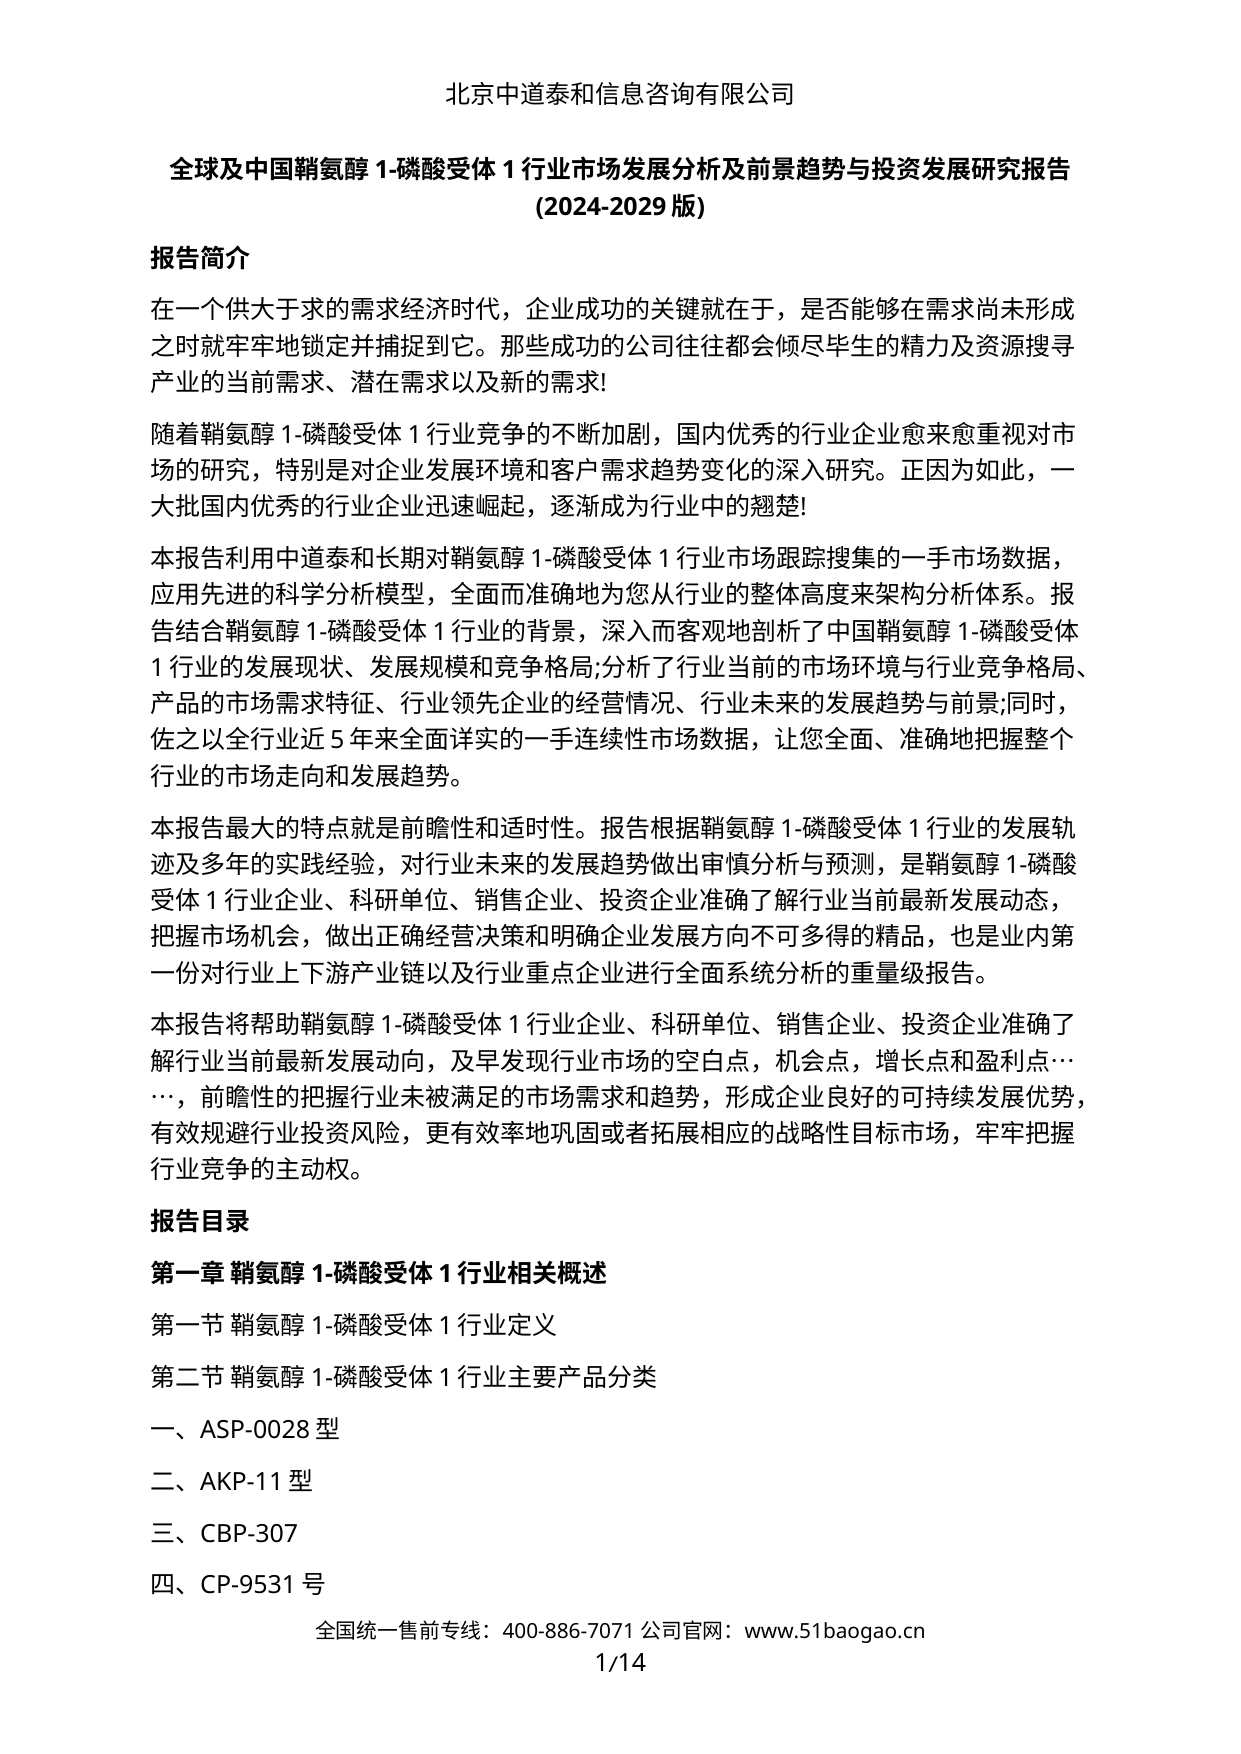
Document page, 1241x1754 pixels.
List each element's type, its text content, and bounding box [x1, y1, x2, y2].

text 全球及中国鞘氨醇1-磷酸受体1行业市场发展分析及前景趋势与投资发展研究报告(2024-2029版) [150, 150, 1090, 222]
text 一、ASP-0028型 [150, 1409, 1090, 1446]
text 报告简介 [150, 238, 1090, 274]
text 第二节 鞘氨醇1-磷酸受体1行业主要产品分类 [150, 1357, 1090, 1394]
text 三、CBP-307 [150, 1513, 1090, 1549]
text 本报告利用中道泰和长期对鞘氨醇1-磷酸受体1行业市场跟踪搜集的一手市场数据，应用先进的科学分析模型，全面而准确地为您从行业的整体高度来架构分析体系。报告结合鞘氨醇1-磷酸受体1行业的背景，深入而客观地剖析了中国鞘氨醇1-磷酸受体1行业的发展现状、发展规模和竞争格局;分析了行业当前的市场环境与行业竞争格局、产品的市场需求特征、行业领先企业的经营情况、行业未来的发展趋势与前景;同时，佐之以全行业近5年来全面详实的一手连续性市场数据，让您全面、准确地把握整个行业的市场走向和发展趋势。 [150, 539, 1090, 792]
text 四、CP-9531号 [150, 1565, 1090, 1601]
text 二、AKP-11型 [150, 1461, 1090, 1497]
text 本报告最大的特点就是前瞻性和适时性。报告根据鞘氨醇1-磷酸受体1行业的发展轨迹及多年的实践经验，对行业未来的发展趋势做出审慎分析与预测，是鞘氨醇1-磷酸受体1行业企业、科研单位、销售企业、投资企业准确了解行业当前最新发展动态，把握市场机会，做出正确经营决策和明确企业发展方向不可多得的精品，也是业内第一份对行业上下游产业链以及行业重点企业进行全面系统分析的重量级报告。 [150, 808, 1090, 989]
text 报告目录 [150, 1202, 1090, 1238]
text 本报告将帮助鞘氨醇1-磷酸受体1行业企业、科研单位、销售企业、投资企业准确了解行业当前最新发展动向，及早发现行业市场的空白点，机会点，增长点和盈利点……，前瞻性的把握行业未被满足的市场需求和趋势，形成企业良好的可持续发展优势，有效规避行业投资风险，更有效率地巩固或者拓展相应的战略性目标市场，牢牢把握行业竞争的主动权。 [150, 1005, 1090, 1186]
text 第一章 鞘氨醇1-磷酸受体1行业相关概述 [150, 1254, 1090, 1290]
text 在一个供大于求的需求经济时代，企业成功的关键就在于，是否能够在需求尚未形成之时就牢牢地锁定并捕捉到它。那些成功的公司往往都会倾尽毕生的精力及资源搜寻产业的当前需求、潜在需求以及新的需求! [150, 290, 1090, 399]
text 第一节 鞘氨醇1-磷酸受体1行业定义 [150, 1306, 1090, 1342]
text 随着鞘氨醇1-磷酸受体1行业竞争的不断加剧，国内优秀的行业企业愈来愈重视对市场的研究，特别是对企业发展环境和客户需求趋势变化的深入研究。正因为如此，一大批国内优秀的行业企业迅速崛起，逐渐成为行业中的翘楚! [150, 414, 1090, 523]
